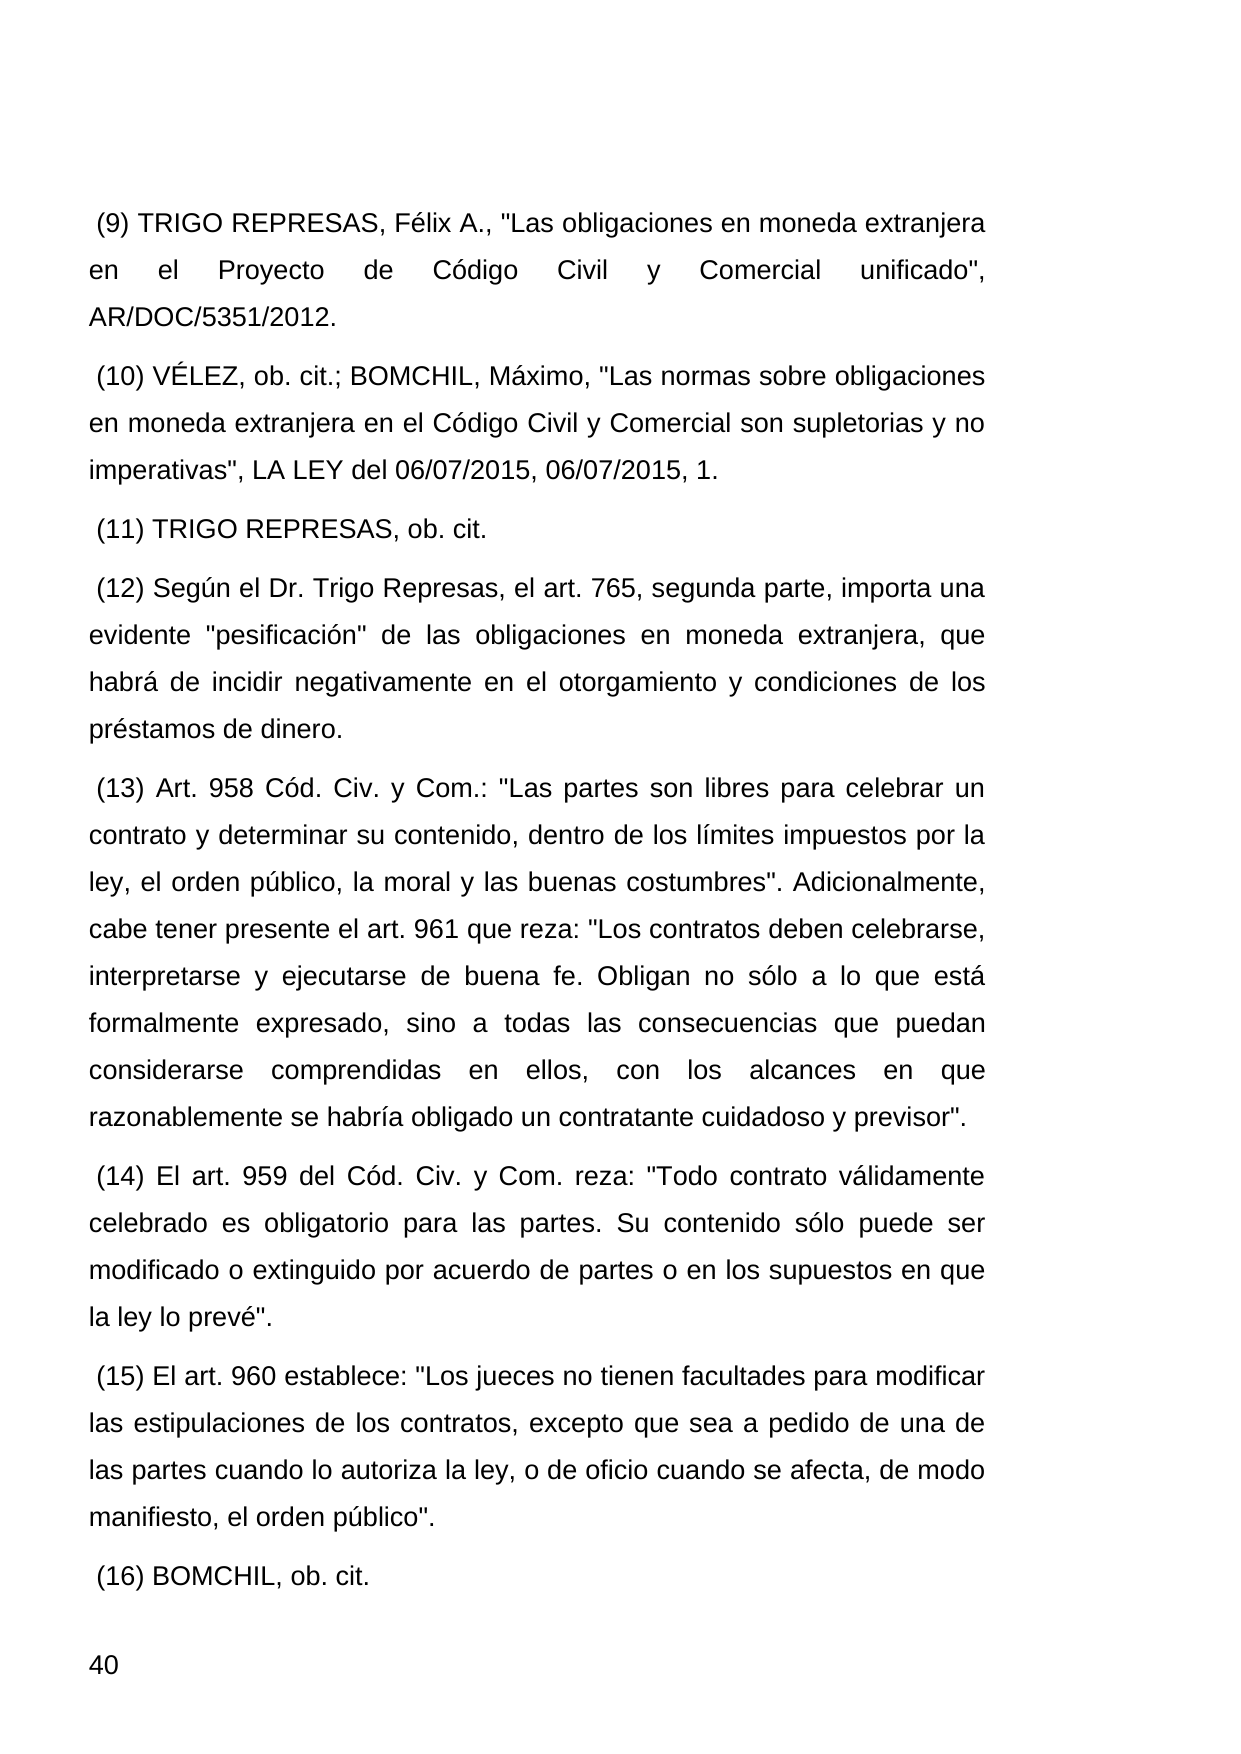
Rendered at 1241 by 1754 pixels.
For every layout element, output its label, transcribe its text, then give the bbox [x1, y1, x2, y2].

text (9) TRIGO REPRESAS, Félix A., "Las obligaciones en moneda extranjera en el Proyecto de Código Civil y Comercial unificado", AR/DOC/5351/2012. [89, 207, 986, 332]
text (12) Según el Dr. Trigo Represas, el art. 765, segunda parte, importa una evidente "pesificación" de las obligaciones en moneda extranjera, que habrá de incidir negativamente en el otorgamiento y condiciones de los préstamos de dinero. [89, 572, 986, 744]
text (11) TRIGO REPRESAS, ob. cit. [89, 513, 986, 544]
text (13) Art. 958 Cód. Civ. y Com.: "Las partes son libres para celebrar un contrato y determinar su contenido, dentro de los límites impuestos por la ley, el orden público, la moral y las buenas costumbres". Adicionalmente, cabe tener presente el art. 961 que reza: "Los contratos deben celebrarse, interpretarse y ejecutarse de buena fe. Obligan no sólo a lo que está formalmente expresado, sino a todas las consecuencias que puedan considerarse comprendidas en ellos, con los alcances en que razonablemente se habría obligado un contratante cuidadoso y previsor". [89, 772, 986, 1132]
text (16) BOMCHIL, ob. cit. [89, 1560, 986, 1591]
text (15) El art. 960 establece: "Los jueces no tienen facultades para modificar las estipulaciones de los contratos, excepto que sea a pedido de una de las partes cuando lo autoriza la ley, o de oficio cuando se afecta, de modo manifiesto, el orden público". [89, 1360, 986, 1532]
text (10) VÉLEZ, ob. cit.; BOMCHIL, Máximo, "Las normas sobre obligaciones en moneda extranjera en el Código Civil y Comercial son supletorias y no imperativas", LA LEY del 06/07/2015, 06/07/2015, 1. [89, 360, 986, 485]
text (14) El art. 959 del Cód. Civ. y Com. reza: "Todo contrato válidamente celebrado es obligatorio para las partes. Su contenido sólo puede ser modificado o extinguido por acuerdo de partes o en los supuestos en que la ley lo prevé". [89, 1160, 986, 1332]
